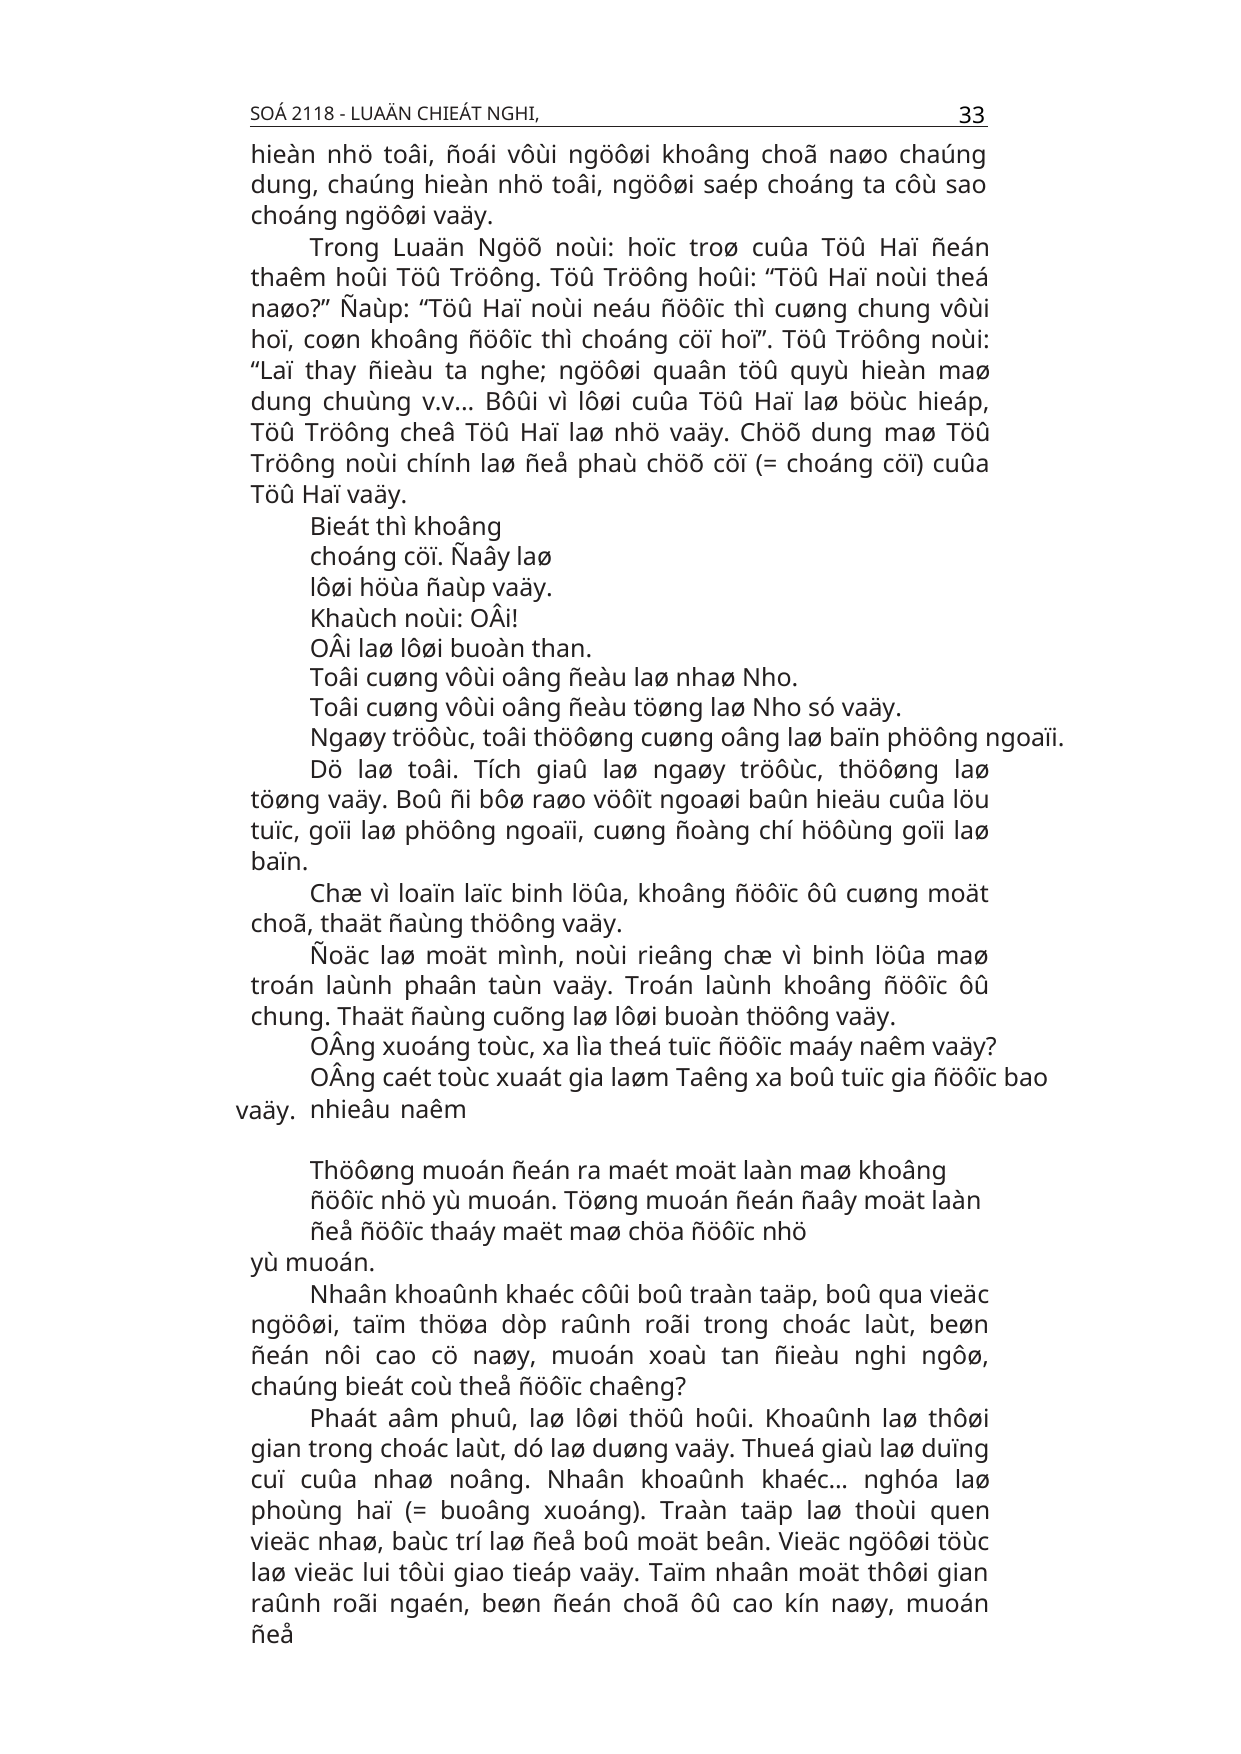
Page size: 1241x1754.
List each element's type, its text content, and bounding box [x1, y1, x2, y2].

text OÂng caét toùc xuaát gia laøm Taêng xa boû tuïc gia ñöôïc bao nhieâu naêm [309, 1061, 1092, 1124]
text hieàn nhö toâi, ñoái vôùi ngöôøi khoâng choã naøo chaúng dung, chaúng hieàn nhö toâi, ngöôøi saép choáng ta côù sao choáng ngöôøi vaäy. [250, 138, 988, 231]
text OÂng xuoáng toùc, xa lìa theá tuïc ñöôïc maáy naêm vaäy? [309, 1033, 1092, 1061]
text Ñoäc laø moät mình, noùi rieâng chæ vì binh löûa maø troán laùnh phaân taùn vaäy. Troán laùnh khoâng ñöôïc ôû chung. Thaät ñaùng cuõng laø lôøi buoàn thöông vaäy. [250, 940, 990, 1033]
text Nhaân khoaûnh khaéc côûi boû traàn taäp, boû qua vieäc ngöôøi, taïm thöøa dòp raûnh roãi trong choác laùt, beøn ñeán nôi cao cö naøy, muoán xoaù tan ñieàu nghi ngôø, chaúng bieát coù theå ñöôïc chaêng? [250, 1278, 990, 1402]
text Ngaøy tröôùc, toâi thöôøng cuøng oâng laø baïn phöông ngoaïi. [309, 722, 1092, 753]
text Bieát thì khoâng choáng cöï. Ñaây laø lôøi höùa ñaùp vaäy. Khaùch noùi: OÂi! [309, 511, 567, 635]
text Toâi cuøng vôùi oâng ñeàu laø nhaø Nho. [309, 663, 1092, 692]
text OÂi laø lôøi buoàn than. [309, 635, 1092, 663]
text Dö laø toâi. Tích giaû laø ngaøy tröôùc, thöôøng laø töøng vaäy. Boû ñi bôø raøo vöôït ngoaøi baûn hieäu cuûa löu tuïc, goïi laø phöông ngoaïi, cuøng ñoàng chí höôùng goïi laø baïn. [250, 754, 990, 878]
text Toâi cuøng vôùi oâng ñeàu töøng laø Nho só vaäy. [309, 692, 1092, 722]
text Trong Luaän Ngöõ noùi: hoïc troø cuûa Töû Haï ñeán thaêm hoûi Töû Tröông. Töû Tröông hoûi: “Töû Haï noùi theá naøo?” Ñaùp: “Töû Haï noùi neáu ñöôïc thì cuøng chung vôùi hoï, coøn khoâng ñöôïc thì choáng cöï hoï”. Töû Tröông noùi: “Laï thay ñieàu ta nghe; ngöôøi quaân töû quyù hieàn maø dung chuùng v.v... Bôûi vì lôøi cuûa Töû Haï laø böùc hieáp, Töû Tröông cheâ Töû Haï laø nhö vaäy. Chöõ dung maø Töû Tröông noùi chính laø ñeå phaù chöõ cöï (= choáng cöï) cuûa Töû Haï vaäy. [250, 231, 990, 511]
text yù muoán. [250, 1248, 1092, 1277]
text vaäy. [148, 1093, 296, 1127]
text Thöôøng muoán ñeán ra maét moät laàn maø khoâng ñöôïc nhö yù muoán. Töøng muoán ñeán ñaây moät laàn ñeå ñöôïc thaáy maët maø chöa ñöôïc nhö [309, 1155, 1016, 1248]
text Phaát aâm phuû, laø lôøi thöû hoûi. Khoaûnh laø thôøi gian trong choác laùt, dó laø duøng vaäy. Thueá giaù laø duïng cuï cuûa nhaø noâng. Nhaân khoaûnh khaéc... nghóa laø phoùng haï (= buoâng xuoáng). Traàn taäp laø thoùi quen vieäc nhaø, baùc trí laø ñeå boû moät beân. Vieäc ngöôøi töùc laø vieäc lui tôùi giao tieáp vaäy. Taïm nhaân moät thôøi gian raûnh roãi ngaén, beøn ñeán choã ôû cao kín naøy, muoán ñeå [250, 1402, 990, 1651]
text Chæ vì loaïn laïc binh löûa, khoâng ñöôïc ôû cuøng moät choã, thaät ñaùng thöông vaäy. [250, 878, 990, 940]
